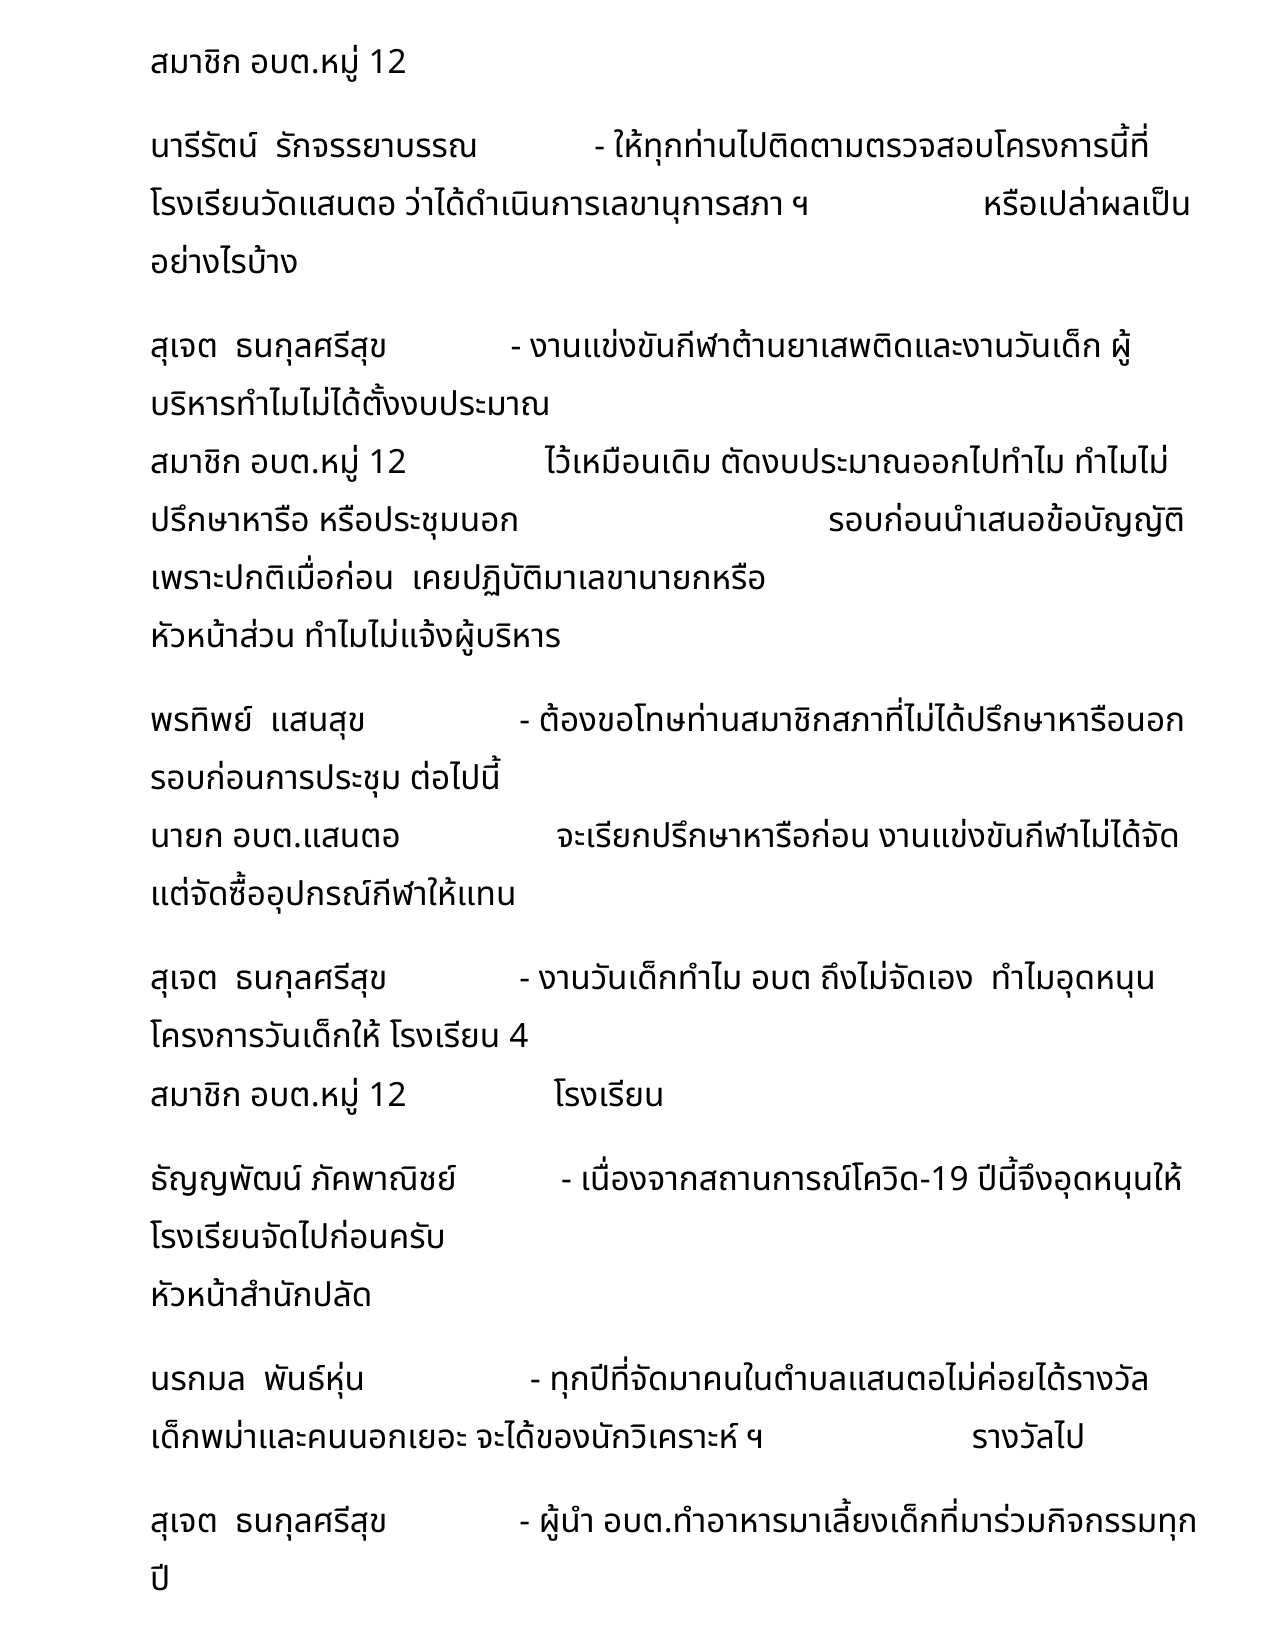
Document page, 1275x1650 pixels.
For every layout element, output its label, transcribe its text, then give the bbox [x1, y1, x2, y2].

text สมาชิก อบต.หมู่ 12 ไว้เหมือนเดิม ตัดงบประมาณออกไปทำไม ทำไมไม่ปรึกษาหารือ หรือประชุมนอก รอบก่อนนำเสนอข้อบัญญัติ เพราะปกติเมื่อก่อน เคยปฏิบัติมาเลขานายกหรือ หัวหน้าส่วน ทำไมไม่แจ้งผู้บริหาร [150, 438, 1200, 662]
text สุเจต ธนกุลศรีสุข - งานแข่งขันกีฬาต้านยาเสพติดและงานวันเด็ก ผู้บริหารทำไมไม่ได้ตั้งงบประมาณ [150, 322, 1200, 430]
text สุเจต ธนกุลศรีสุข - งานวันเด็กทำไม อบต ถึงไม่จัดเอง ทำไมอุดหนุนโครงการวันเด็กให้ โรงเรียน 4 [150, 954, 1200, 1063]
text หัวหน้าสำนักปลัด [150, 1271, 1200, 1321]
text ธัญญพัฒน์ ภัคพาณิชย์ - เนื่องจากสถานการณ์โควิด-19 ปีนี้จึงอุดหนุนให้โรงเรียนจัดไปก่อนครับ [150, 1154, 1200, 1263]
text นายก อบต.แสนตอ จะเรียกปรึกษาหารือก่อน งานแข่งขันกีฬาไม่ได้จัด แต่จัดซื้ออุปกรณ์กีฬาให้แทน [150, 812, 1200, 921]
text สมาชิก อบต.หมู่ 12 โรงเรียน [150, 1070, 1200, 1121]
text นารีรัตน์ รักจรรยาบรรณ - ให้ทุกท่านไปติดตามตรวจสอบโครงการนี้ที่โรงเรียนวัดแสนตอ ว่าได้ดำเนินการเลขานุการสภา ฯ หรือเปล่าผลเป็นอย่างไรบ้าง [150, 122, 1200, 288]
text สุเจต ธนกุลศรีสุข - ผู้นำ อบต.ทำอาหารมาเลี้ยงเด็กที่มาร่วมกิจกรรมทุกปี [150, 1497, 1200, 1605]
text นรกมล พันธ์หุ่น - ทุกปีที่จัดมาคนในตำบลแสนตอไม่ค่อยได้รางวัล เด็กพม่าและคนนอกเยอะ จะได้ของนักวิเคราะห์ ฯ รางวัลไป [150, 1354, 1200, 1463]
text สมาชิก อบต.หมู่ 12 [150, 37, 1200, 88]
text พรทิพย์ แสนสุข - ต้องขอโทษท่านสมาชิกสภาที่ไม่ได้ปรึกษาหารือนอกรอบก่อนการประชุม ต่อไปนี้ [150, 696, 1200, 804]
